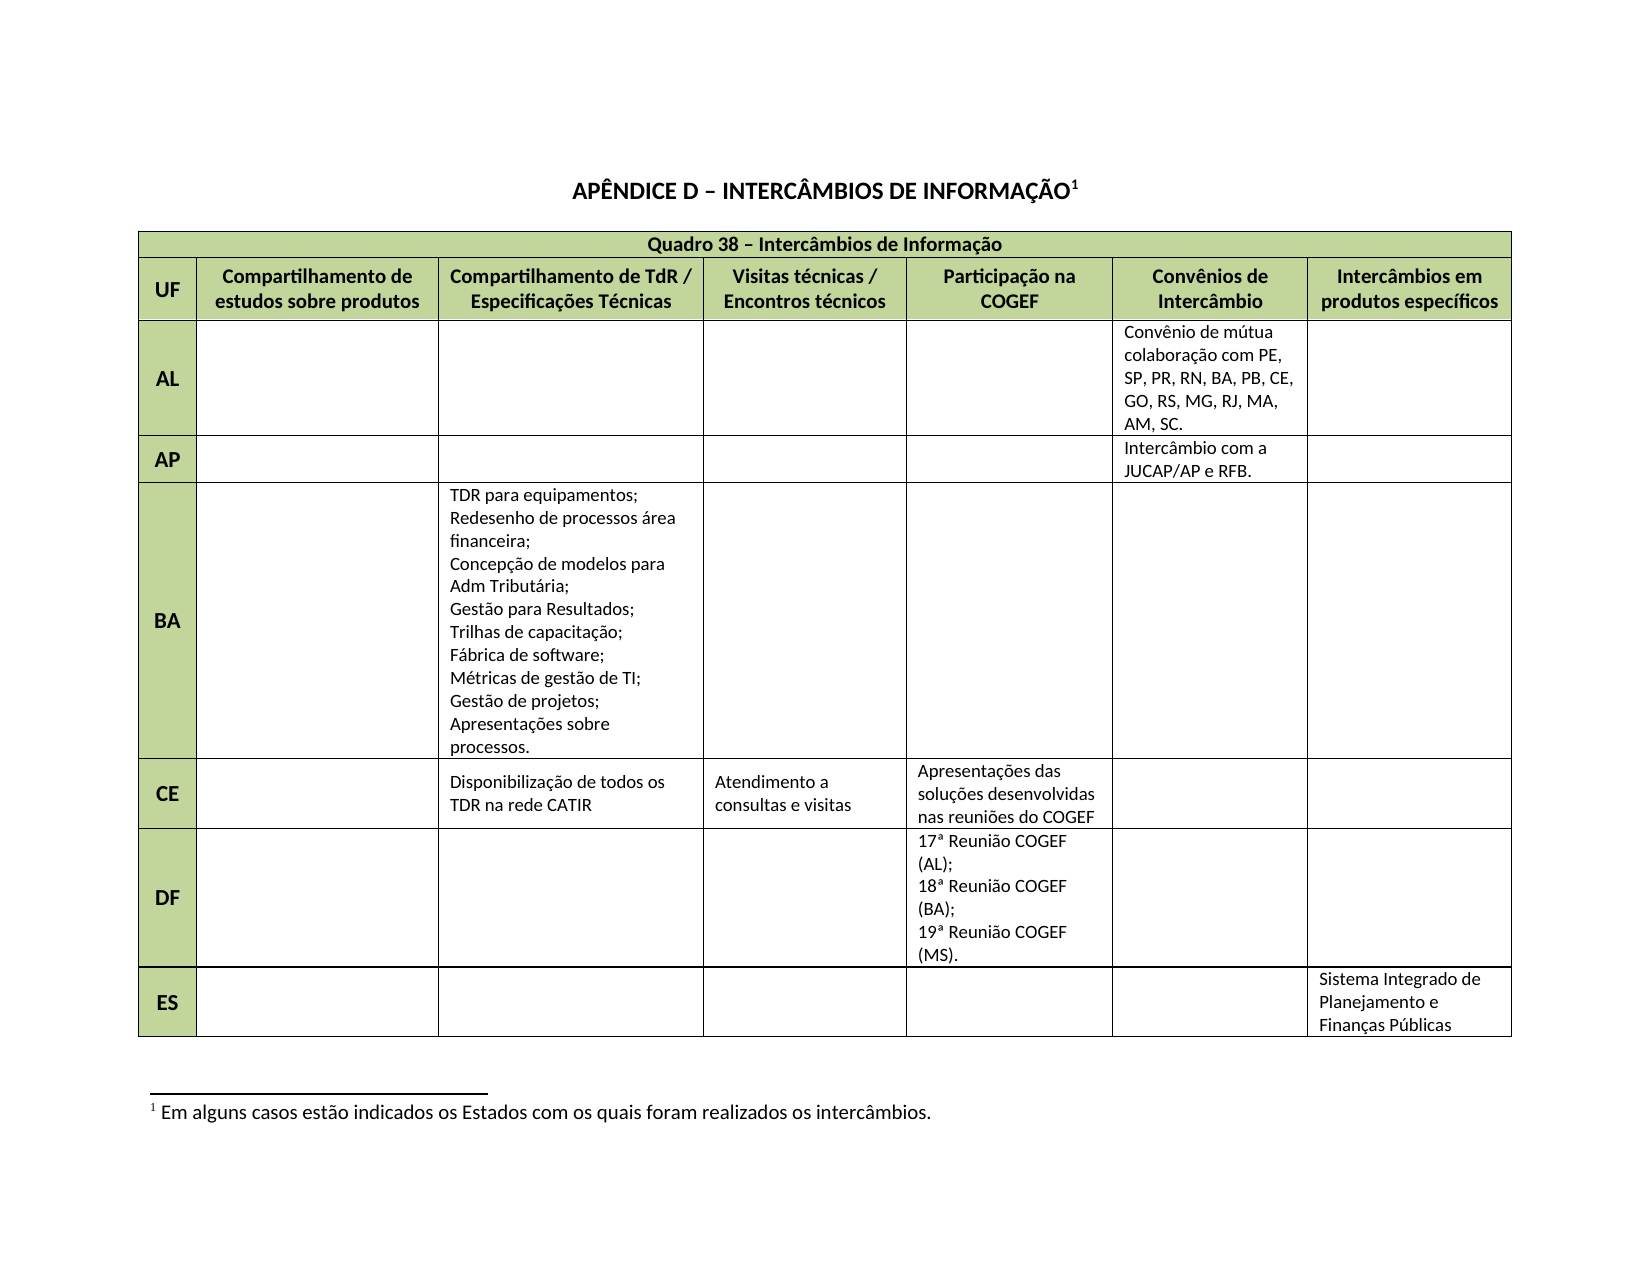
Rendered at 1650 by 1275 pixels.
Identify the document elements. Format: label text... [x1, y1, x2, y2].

table_cell Intercâmbio com a JUCAP/AP e RFB. [1113, 436, 1307, 482]
table_cell [197, 829, 438, 966]
table_cell AL [139, 321, 196, 435]
table_cell [439, 436, 703, 482]
table_cell [704, 436, 906, 482]
table_cell [907, 968, 1112, 1036]
table_cell [704, 321, 906, 435]
table_cell Apresentações das soluções desenvolvidas nas reuniões do COGEF [907, 759, 1112, 828]
table_cell [197, 483, 438, 758]
table_cell [439, 321, 703, 435]
table_cell [439, 968, 703, 1036]
table_cell [197, 968, 438, 1036]
table_cell [1308, 759, 1511, 828]
table_cell [1113, 483, 1307, 758]
table_cell AP [139, 436, 196, 482]
table_cell [1308, 483, 1511, 758]
table_cell Disponibilização de todos os TDR na rede CATIR [439, 759, 703, 828]
table_cell [1308, 829, 1511, 966]
table_cell Visitas técnicas / Encontros técnicos [704, 258, 906, 319]
table_cell [197, 321, 438, 435]
table_cell UF [139, 258, 196, 319]
table_cell Compartilhamento de TdR / Especificações Técnicas [439, 258, 703, 319]
table_cell Convênios de Intercâmbio [1113, 258, 1307, 319]
table_cell [1113, 829, 1307, 966]
table_cell [704, 968, 906, 1036]
table_cell [907, 321, 1112, 435]
table_cell DF [139, 829, 196, 966]
table_cell [1113, 968, 1307, 1036]
table_cell TDR para equipamentos; Redesenho de processos área financeira; Concepção de modelos para Adm Tributária; Gestão para Resultados; Trilhas de capacitação; Fábrica de software; Métricas de gestão de TI; Gestão de projetos; Apresentações sobre processos. [439, 483, 703, 758]
table_cell Convênio de mútua colaboração com PE, SP, PR, RN, BA, PB, CE, GO, RS, MG, RJ, MA, AM, SC. [1113, 321, 1307, 435]
table_cell CE [139, 759, 196, 828]
table_cell [197, 759, 438, 828]
table_cell [1308, 321, 1511, 435]
table_cell Compartilhamento de estudos sobre produtos [197, 258, 438, 319]
table_cell [907, 436, 1112, 482]
table_cell [907, 483, 1112, 758]
table_cell [704, 483, 906, 758]
table_cell Sistema Integrado de Planejamento e Finanças Públicas [1308, 968, 1511, 1036]
table_cell Intercâmbios em produtos específicos [1308, 258, 1511, 319]
table_cell BA [139, 483, 196, 758]
table_cell [197, 436, 438, 482]
table_cell [439, 829, 703, 966]
table_cell [704, 829, 906, 966]
table_header Quadro 38 – Intercâmbios de Informação [139, 232, 1511, 257]
table_cell 17ª Reunião COGEF (AL); 18ª Reunião COGEF (BA); 19ª Reunião COGEF (MS). [907, 829, 1112, 966]
table_cell ES [139, 968, 196, 1036]
table_cell Participação na COGEF [907, 258, 1112, 319]
table_cell [1308, 436, 1511, 482]
table_cell Atendimento a consultas e visitas [704, 759, 906, 828]
text APÊNDICE D – INTERCÂMBIOS DE INFORMAÇÃO [150, 175, 1500, 206]
table_cell [1113, 759, 1307, 828]
